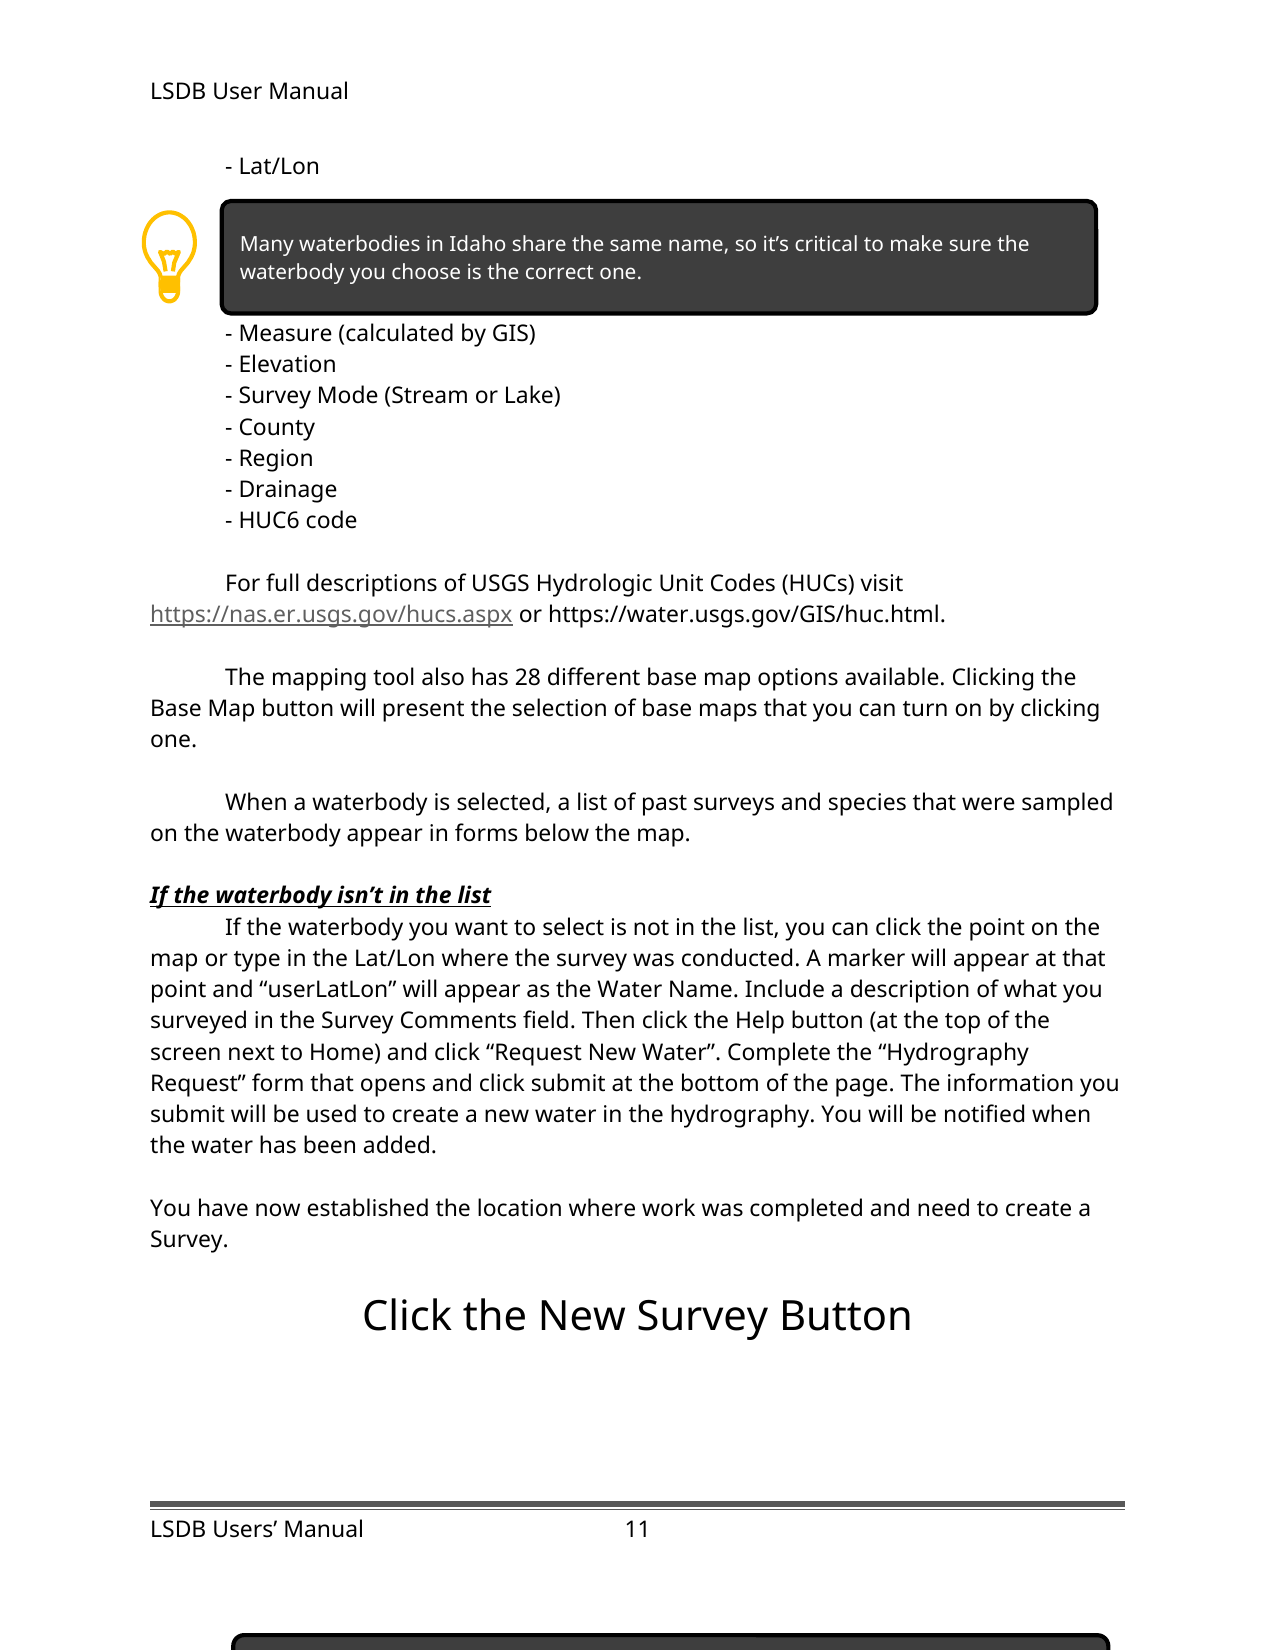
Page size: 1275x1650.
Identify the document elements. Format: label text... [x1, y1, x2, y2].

text https://nas.er.usgs.gov/hucs.aspx or https://water.usgs.gov/GIS/huc.html. [150, 598, 1125, 629]
text - Lat/Lon [225, 150, 1125, 181]
text - Drainage [225, 473, 1125, 504]
text - County [225, 410, 1125, 442]
text For full descriptions of USGS Hydrologic Unit Codes (HUCs) visit [150, 567, 1125, 598]
text You have now established the location where work was completed and need to create a Survey. [150, 1192, 1125, 1254]
text Click the New Survey Button [150, 1285, 1125, 1342]
text If the waterbody isn’t in the list [150, 879, 1125, 910]
text - Measure (calculated by GIS) [225, 181, 1125, 348]
text - Elevation [225, 348, 1125, 379]
text - Survey Mode (Stream or Lake) [225, 379, 1125, 410]
text - Region [225, 442, 1125, 473]
text If the waterbody you want to select is not in the list, you can click the point on the map or type in the Lat/Lon where the survey was conducted. A marker will appear at that point and “userLatLon” will appear as the Water Name. Include a description of what you surveyed in the Survey Comments field. Then click the Help button (at the top of the screen next to Home) and click “Request New Water”. Complete the “Hydrography Request” form that opens and click submit at the bottom of the page. The information you submit will be used to create a new water in the hydrography. You will be notified when the water has been added. [150, 910, 1125, 1160]
text The mapping tool also has 28 different base map options available. Clicking the Base Map button will present the selection of base maps that you can turn on by clicking one. [150, 660, 1125, 754]
text - HUC6 code [225, 504, 1125, 535]
text When a waterbody is selected, a list of past surveys and species that were sampled on the waterbody appear in forms below the map. [150, 785, 1125, 848]
